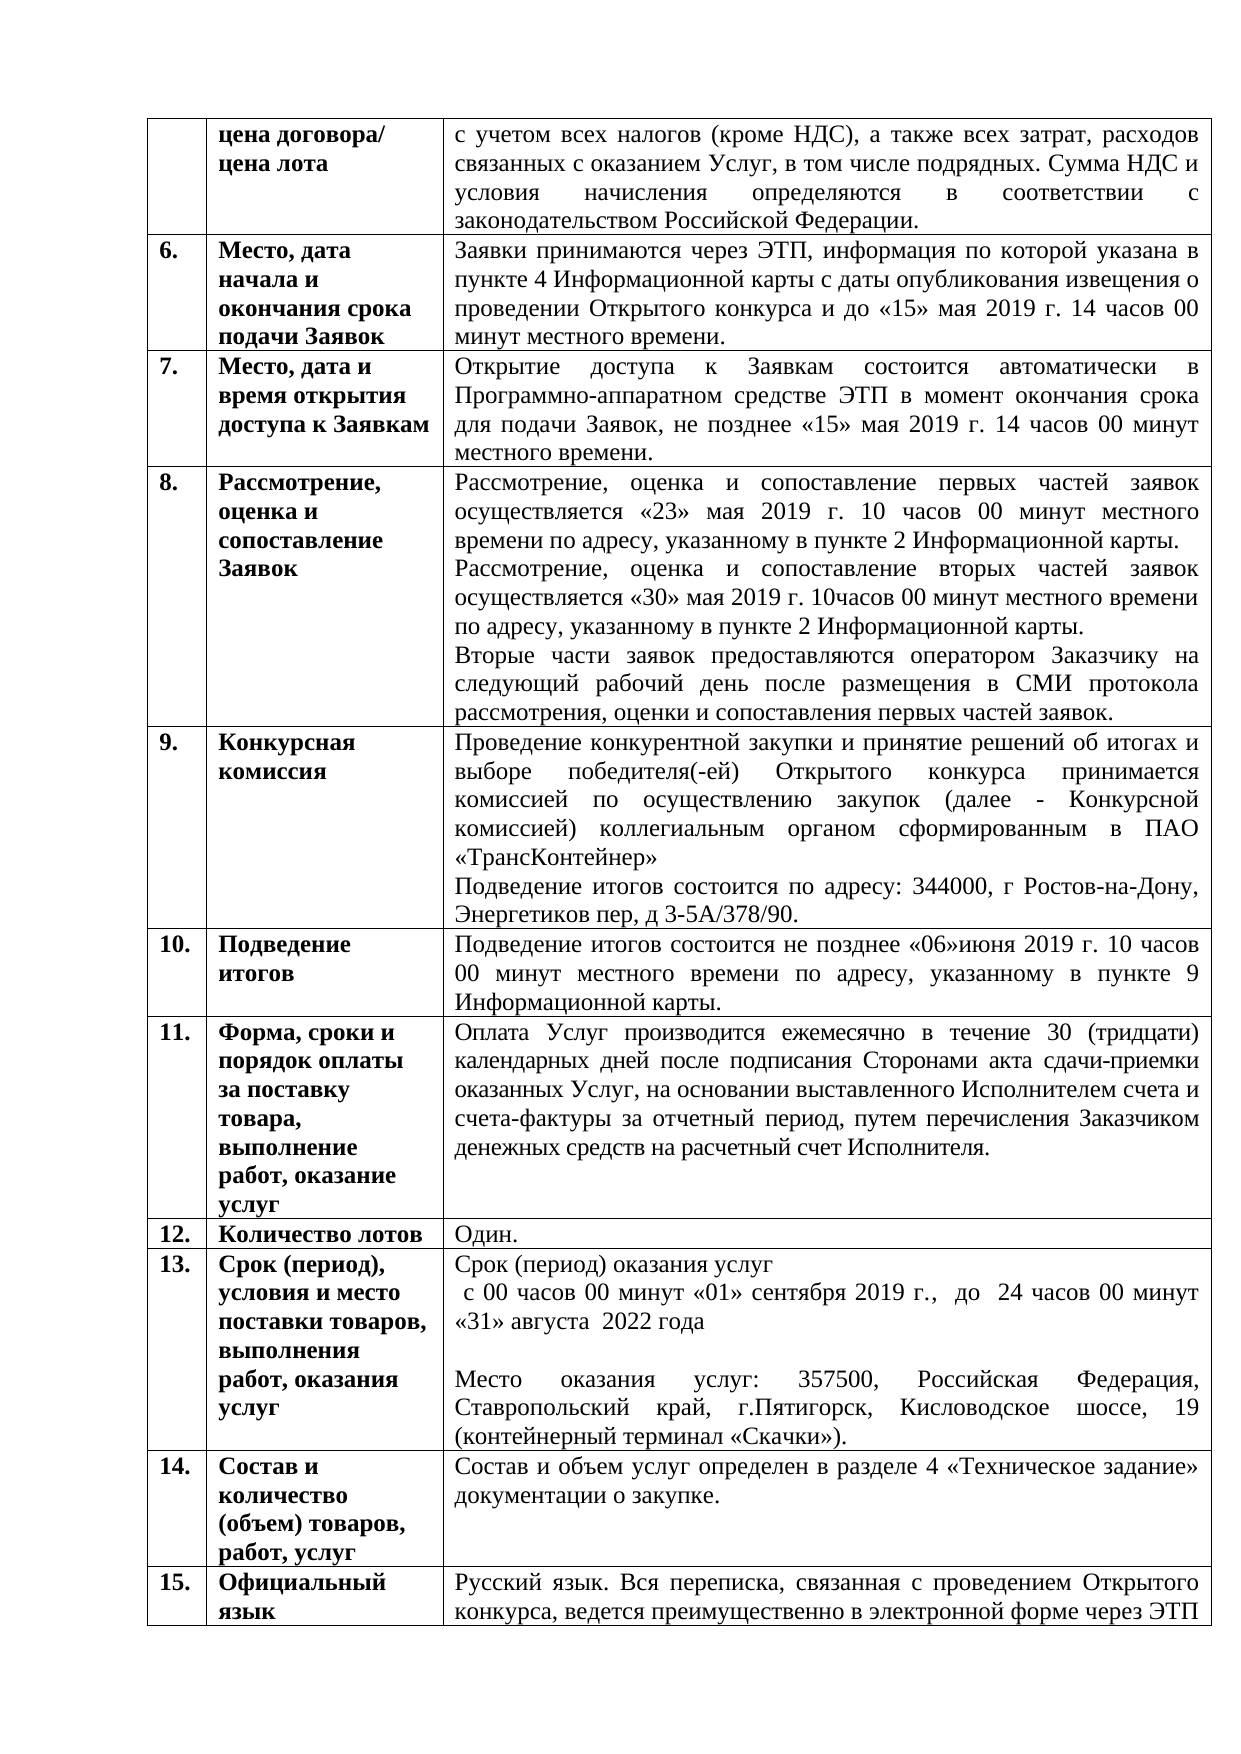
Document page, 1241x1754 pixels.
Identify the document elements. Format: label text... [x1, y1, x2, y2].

table_cell Срок (период) оказания услуг с 00 часов 00 минут «01» сентября 2019 г., до 24 часов 00 минут «31» августа 2022 года Место оказания услуг: 357500, Российская Федерация, Ставропольский край, г.Пятигорск, Кисловодское шоссе, 19 (контейнерный терминал «Скачки»). [444, 1249, 1211, 1450]
table_cell 10. [148, 929, 206, 1016]
table_cell Рассмотрение, оценка и сопоставление Заявок [207, 467, 443, 726]
table_cell 7. [148, 351, 206, 466]
table_cell Оплата Услуг производится ежемесячно в течение 30 (тридцати) календарных дней после подписания Сторонами акта сдачи-приемки оказанных Услуг, на основании выставленного Исполнителем счета и счета-фактуры за отчетный период, путем перечисления Заказчиком денежных средств на расчетный счет Исполнителя. [444, 1017, 1211, 1218]
table_cell 13. [148, 1249, 206, 1450]
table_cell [444, 1567, 1211, 1624]
table_cell 8. [148, 467, 206, 726]
table_cell Состав и количество (объем) товаров, работ, услуг [207, 1451, 443, 1566]
table_cell 15. [148, 1567, 206, 1624]
table_cell Подведение итогов состоится не позднее «06»июня 2019 г. 10 часов 00 минут местного времени по адресу, указанному в пункте 9 Информационной карты. [444, 929, 1211, 1016]
table_cell Проведение конкурентной закупки и принятие решений об итогах и выборе победителя(-ей) Открытого конкурса принимается комиссией по осуществлению закупок (далее - Конкурсной комиссией) коллегиальным органом сформированным в ПАО «ТрансКонтейнер» Подведение итогов состоится по адресу: 344000, г Ростов-на-Дону, Энергетиков пер, д 3-5А/378/90. [444, 727, 1211, 928]
table_cell Срок (период), условия и место поставки товаров, выполнения работ, оказания услуг [207, 1249, 443, 1450]
table_cell 9. [148, 727, 206, 928]
table_cell Количество лотов [207, 1219, 443, 1248]
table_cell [444, 119, 1211, 234]
table_cell Один. [444, 1219, 1211, 1248]
table_cell 14. [148, 1451, 206, 1566]
table_cell Официальный язык [207, 1567, 443, 1624]
table_cell 11. [148, 1017, 206, 1218]
table_cell Открытие доступа к Заявкам состоится автоматически в Программно-аппаратном средстве ЭТП в момент окончания срока для подачи Заявок, не позднее «15» мая 2019 г. 14 часов 00 минут местного времени. [444, 351, 1211, 466]
table_cell 6. [148, 235, 206, 350]
table_cell Рассмотрение, оценка и сопоставление первых частей заявок осуществляется «23» мая 2019 г. 10 часов 00 минут местного времени по адресу, указанному в пункте 2 Информационной карты. Рассмотрение, оценка и сопоставление вторых частей заявок осуществляется «30» мая 2019 г. 10часов 00 минут местного времени по адресу, указанному в пункте 2 Информационной карты. Вторые части заявок предоставляются оператором Заказчику на следующий рабочий день после размещения в СМИ протокола рассмотрения, оценки и сопоставления первых частей заявок. [444, 467, 1211, 726]
table_cell Конкурсная комиссия [207, 727, 443, 928]
table_cell Место, дата и время открытия доступа к Заявкам [207, 351, 443, 466]
table_cell Заявки принимаются через ЭТП, информация по которой указана в пункте 4 Информационной карты с даты опубликования извещения о проведении Открытого конкурса и до «15» мая 2019 г. 14 часов 00 минут местного времени. [444, 235, 1211, 350]
table_cell Подведение итогов [207, 929, 443, 1016]
table_cell Форма, сроки и порядок оплаты за поставку товара, выполнение работ, оказание услуг [207, 1017, 443, 1218]
table_cell Место, дата начала и окончания срока подачи Заявок [207, 235, 443, 350]
table_cell 12. [148, 1219, 206, 1248]
table_cell 5. [148, 119, 206, 234]
table_cell Состав и объем услуг определен в разделе 4 «Техническое задание» документации о закупке. [444, 1451, 1211, 1566]
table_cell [207, 119, 443, 234]
